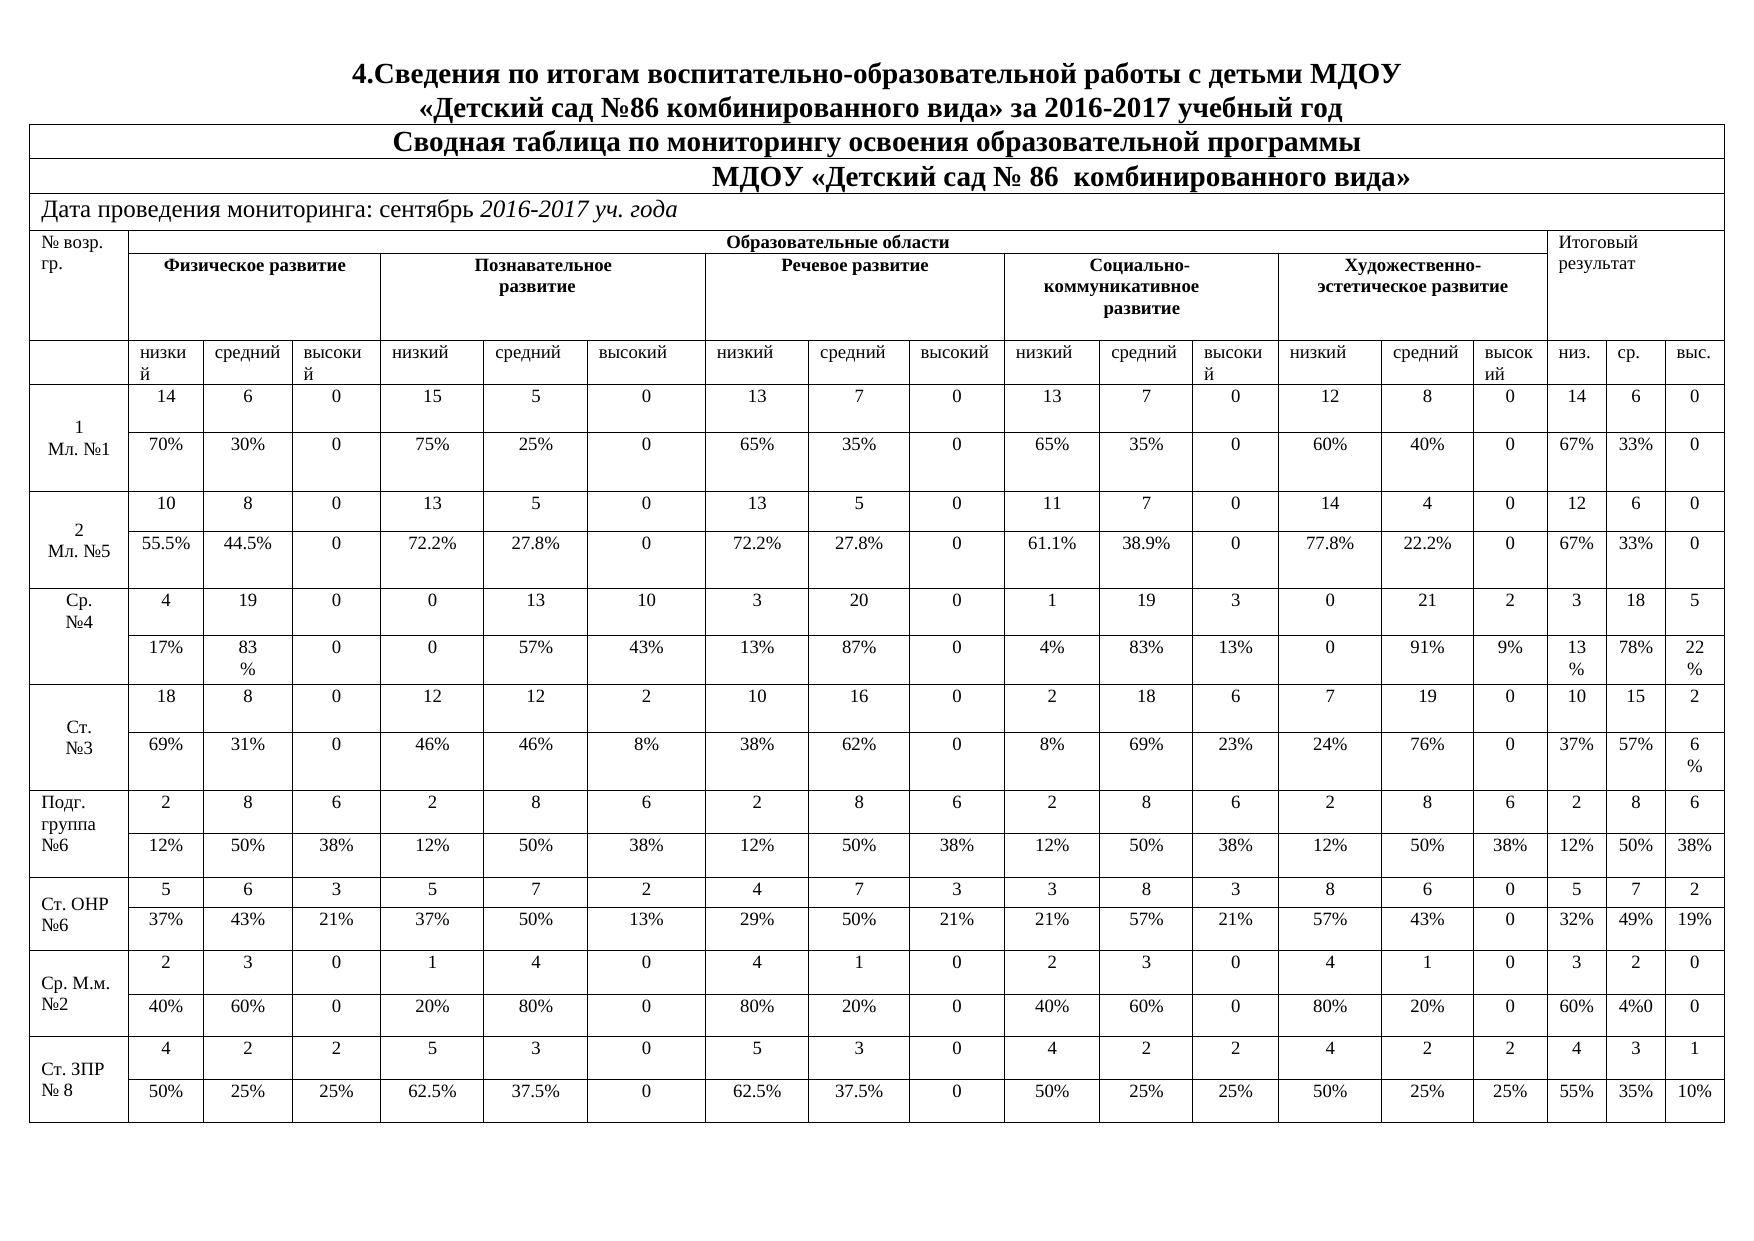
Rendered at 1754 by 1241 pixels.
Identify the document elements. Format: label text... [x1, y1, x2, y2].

table_cell 2 [1193, 1037, 1278, 1079]
table_cell 1 [381, 951, 483, 994]
table_cell 0 [1474, 908, 1547, 950]
table_cell 2 [1005, 951, 1099, 994]
table_cell 3 [1548, 589, 1606, 635]
table_cell 3 [1100, 951, 1192, 994]
table_cell 0 [588, 385, 705, 432]
table_cell 57% [1100, 908, 1192, 950]
table_cell 2 [1548, 791, 1606, 833]
table_cell 0 [293, 532, 380, 588]
table_cell 33% [1607, 532, 1665, 588]
table_cell 19 [1100, 589, 1192, 635]
table_cell 2 [1666, 685, 1724, 732]
table_cell 10 [1548, 685, 1606, 732]
table_cell 3 [1005, 878, 1099, 907]
table_cell 55.5% [129, 532, 203, 588]
table_cell 6 [1193, 791, 1278, 833]
table_cell высокий [1193, 341, 1278, 384]
table_cell 0 [588, 995, 705, 1036]
table_cell 5 [484, 492, 587, 531]
table_cell 0 [1474, 733, 1547, 790]
table_cell 0 [910, 433, 1004, 491]
table_cell 5 [484, 385, 587, 432]
table_cell 0 [293, 995, 380, 1036]
table_cell Итоговый результат [1548, 231, 1724, 340]
table_cell 32% [1548, 908, 1606, 950]
table_cell 50% [809, 834, 909, 877]
table_cell 35% [1100, 433, 1192, 491]
table_cell 6 [1382, 878, 1473, 907]
table_cell 0 [293, 951, 380, 994]
table_cell 72.2% [706, 532, 808, 588]
table_cell 14 [1548, 385, 1606, 432]
table_cell 69% [1100, 733, 1192, 790]
table_cell 7 [809, 878, 909, 907]
table_cell 6 [204, 878, 292, 907]
table_cell Ст. ОНР №6 [30, 878, 128, 950]
table_cell 13 % [1548, 636, 1606, 683]
table_cell 2 [1666, 878, 1724, 907]
table_cell 13 [484, 589, 587, 635]
table_cell 57% [1279, 908, 1381, 950]
table_cell 0 [293, 385, 380, 432]
table_cell 3 [204, 951, 292, 994]
table_cell 29% [706, 908, 808, 950]
table_cell 43% [204, 908, 292, 950]
table_cell 75% [381, 433, 483, 491]
text 4.Сведения по итогам воспитательно-образовательной работы с детьми МДОУ [118, 56, 1636, 90]
table_cell 0 [588, 1080, 705, 1122]
table_cell 2 [381, 791, 483, 833]
table_cell 20% [1382, 995, 1473, 1036]
table_cell 8 [204, 492, 292, 531]
table_cell № возр. гр. [30, 231, 128, 340]
table_cell 3 [484, 1037, 587, 1079]
table_cell 50% [484, 908, 587, 950]
table_cell 0 [910, 733, 1004, 790]
table_cell 4 [1279, 1037, 1381, 1079]
table_cell 0 [293, 636, 380, 683]
table_cell 4%0 [1607, 995, 1665, 1036]
table_cell 2 [1474, 1037, 1547, 1079]
table_cell 8% [1005, 733, 1099, 790]
table_cell 0 [910, 636, 1004, 683]
table_cell 13 [381, 492, 483, 531]
table_cell 50% [1100, 834, 1192, 877]
table_cell 20% [809, 995, 909, 1036]
table_cell 80% [706, 995, 808, 1036]
table_cell 4 [129, 589, 203, 635]
table_cell 65% [1005, 433, 1099, 491]
table_cell 37% [381, 908, 483, 950]
table_cell 13 [1005, 385, 1099, 432]
table_cell 43% [1382, 908, 1473, 950]
table_cell 0 [1193, 532, 1278, 588]
table_cell 13% [1193, 636, 1278, 683]
table_cell 50% [129, 1080, 203, 1122]
table_cell средний [484, 341, 587, 384]
table_cell 50% [1382, 834, 1473, 877]
table_cell 37% [129, 908, 203, 950]
table_cell 3 [910, 878, 1004, 907]
table_cell 83 % [204, 636, 292, 683]
table_cell 78% [1607, 636, 1665, 683]
table_cell 1 [1666, 1037, 1724, 1079]
table_cell 35% [1607, 1080, 1665, 1122]
table_cell 12% [1548, 834, 1606, 877]
table_cell 19 [204, 589, 292, 635]
table_cell 60% [1100, 995, 1192, 1036]
table_cell низкий [1279, 341, 1381, 384]
table_cell низкий [706, 341, 808, 384]
table_cell [30, 341, 128, 384]
table_cell 0 [1474, 995, 1547, 1036]
table_cell 6 [1607, 492, 1665, 531]
table_cell 2 [1474, 589, 1547, 635]
table_cell 62.5% [706, 1080, 808, 1122]
table_cell 0 [293, 492, 380, 531]
table_cell 12% [129, 834, 203, 877]
table_cell 7 [1100, 385, 1192, 432]
table_cell 0 [381, 589, 483, 635]
table_cell 2 [1005, 791, 1099, 833]
table_cell 38% [588, 834, 705, 877]
table_cell 2 [1382, 1037, 1473, 1079]
table_cell 0 [381, 636, 483, 683]
table_cell 13% [706, 636, 808, 683]
table_cell 50% [204, 834, 292, 877]
table_cell 65% [706, 433, 808, 491]
table_cell 25% [293, 1080, 380, 1122]
table_cell 24% [1279, 733, 1381, 790]
table_cell 4 [706, 951, 808, 994]
table_cell низкий [381, 341, 483, 384]
table_cell 0 [1474, 685, 1547, 732]
table_cell Социально- коммуникативное развитие [1005, 254, 1278, 340]
table_cell 8 [1100, 791, 1192, 833]
table_cell 14 [129, 385, 203, 432]
table_cell 50% [484, 834, 587, 877]
table_cell 1 [1005, 589, 1099, 635]
table_cell 4 [1279, 951, 1381, 994]
table_cell 30% [204, 433, 292, 491]
table_cell высокий [293, 341, 380, 384]
table_cell 0 [588, 433, 705, 491]
table_cell 38% [293, 834, 380, 877]
table_cell 7 [484, 878, 587, 907]
table_cell 0 [588, 532, 705, 588]
table_cell Ст. №3 [30, 685, 128, 790]
table_cell 25% [204, 1080, 292, 1122]
table_cell 18 [129, 685, 203, 732]
table_cell 40% [1382, 433, 1473, 491]
table_cell ср. [1607, 341, 1665, 384]
table_cell 21 [1382, 589, 1473, 635]
table_cell 3 [1607, 1037, 1665, 1079]
table_cell 44.5% [204, 532, 292, 588]
table_cell 38% [910, 834, 1004, 877]
table_cell 0 [910, 492, 1004, 531]
table_cell 1 [809, 951, 909, 994]
table_cell 91% [1382, 636, 1473, 683]
table_cell 15 [1607, 685, 1665, 732]
table_cell 38% [1193, 834, 1278, 877]
table_cell 61.1% [1005, 532, 1099, 588]
table_cell 10 [129, 492, 203, 531]
table_cell 4 [129, 1037, 203, 1079]
table_cell 0 [910, 995, 1004, 1036]
table_cell 6 [1607, 385, 1665, 432]
table_cell 0 [1666, 995, 1724, 1036]
table_cell 38% [1666, 834, 1724, 877]
table_cell 3 [706, 589, 808, 635]
table_cell 25% [484, 433, 587, 491]
table_cell 50% [1607, 834, 1665, 877]
table_cell 5 [809, 492, 909, 531]
table_cell 8 [809, 791, 909, 833]
table_cell 7 [809, 385, 909, 432]
table_cell 21% [1193, 908, 1278, 950]
text «Детский сад №86 комбинированного вида» за 2016-2017 учебный год [118, 90, 1636, 123]
table_cell 49% [1607, 908, 1665, 950]
table_cell 77.8% [1279, 532, 1381, 588]
table_cell 38% [706, 733, 808, 790]
table_cell 8 [1100, 878, 1192, 907]
table_cell 5 [381, 1037, 483, 1079]
table_cell 37.5% [484, 1080, 587, 1122]
table_cell 16 [809, 685, 909, 732]
table_cell 25% [1193, 1080, 1278, 1122]
table_cell 9% [1474, 636, 1547, 683]
table_cell 0 [1193, 951, 1278, 994]
table_cell 17% [129, 636, 203, 683]
table_cell средний [1382, 341, 1473, 384]
table_cell 2 [1005, 685, 1099, 732]
table_cell 2 [129, 791, 203, 833]
table_cell 13 [706, 385, 808, 432]
table_cell 0 [1666, 532, 1724, 588]
table_cell 0 [1474, 492, 1547, 531]
table_cell 0 [1193, 385, 1278, 432]
table_cell низ. [1548, 341, 1606, 384]
table_cell 13 [706, 492, 808, 531]
table_cell 3 [809, 1037, 909, 1079]
table_cell 0 [910, 385, 1004, 432]
table_cell низкий [129, 341, 203, 384]
table_cell средний [809, 341, 909, 384]
table_cell 6 [1666, 791, 1724, 833]
table_cell 0 [1193, 995, 1278, 1036]
table_cell 14 [1279, 492, 1381, 531]
table_cell Физическое развитие [129, 254, 380, 340]
table_cell 62.5% [381, 1080, 483, 1122]
table_cell 21% [293, 908, 380, 950]
table_cell 12% [381, 834, 483, 877]
table_cell 8 [1607, 791, 1665, 833]
table_cell 4 [484, 951, 587, 994]
table_cell 0 [910, 1037, 1004, 1079]
table_cell 20% [381, 995, 483, 1036]
table_cell 2 [588, 685, 705, 732]
table_cell 8% [588, 733, 705, 790]
table_cell Дата проведения мониторинга: сентябрь 2016-2017 уч. года [30, 194, 1724, 229]
table_cell 7 [1607, 878, 1665, 907]
table_cell 2 [293, 1037, 380, 1079]
table_cell 8 [1382, 791, 1473, 833]
table_cell 50% [1279, 1080, 1381, 1122]
table_cell 0 [1279, 636, 1381, 683]
table_cell 31% [204, 733, 292, 790]
table_cell 2 [1100, 1037, 1192, 1079]
table_cell 0 [910, 685, 1004, 732]
table_cell 0 [293, 685, 380, 732]
table_cell 46% [381, 733, 483, 790]
table_cell 40% [129, 995, 203, 1036]
table_cell средний [1100, 341, 1192, 384]
table_cell Ст. ЗПР № 8 [30, 1037, 128, 1122]
table_cell 0 [1666, 951, 1724, 994]
table_cell 0 [910, 589, 1004, 635]
table_cell 27.8% [809, 532, 909, 588]
table_cell 12 [1548, 492, 1606, 531]
table_cell 0 [293, 589, 380, 635]
table_cell 8 [204, 685, 292, 732]
table_cell 50% [809, 908, 909, 950]
table_cell 5 [706, 1037, 808, 1079]
table_cell средний [204, 341, 292, 384]
table_cell 23% [1193, 733, 1278, 790]
table_cell 62% [809, 733, 909, 790]
table_cell 1 [1382, 951, 1473, 994]
table_cell Речевое развитие [706, 254, 1004, 340]
table_cell низкий [1005, 341, 1099, 384]
table_cell 0 [1474, 433, 1547, 491]
table_cell 0 [1474, 951, 1547, 994]
table_cell 69% [129, 733, 203, 790]
table_cell 21% [1005, 908, 1099, 950]
table_cell 0 [1474, 385, 1547, 432]
table_cell 27.8% [484, 532, 587, 588]
table_cell 19% [1666, 908, 1724, 950]
table_cell 6 [588, 791, 705, 833]
table_cell МДОУ «Детский сад № 86 комбинированного вида» [30, 159, 1724, 193]
table_cell 37.5% [809, 1080, 909, 1122]
table_cell 10 [588, 589, 705, 635]
table_cell 7 [1100, 492, 1192, 531]
table_cell 33% [1607, 433, 1665, 491]
table_cell 0 [588, 492, 705, 531]
table_cell 20 [809, 589, 909, 635]
table_cell 12 [484, 685, 587, 732]
table_header Сводная таблица по мониторингу освоения образовательной программы [30, 125, 1724, 158]
table_cell 12% [1005, 834, 1099, 877]
table_cell 43% [588, 636, 705, 683]
table_cell 2 Мл. №5 [30, 492, 128, 588]
table_cell 25% [1474, 1080, 1547, 1122]
table_cell 0 [1666, 433, 1724, 491]
table_cell 8 [204, 791, 292, 833]
table_cell 11 [1005, 492, 1099, 531]
table_cell высокий [1474, 341, 1547, 384]
table_cell 6 [293, 791, 380, 833]
table_cell 12 [1279, 385, 1381, 432]
table_cell 60% [1279, 433, 1381, 491]
table_cell 0 [1666, 492, 1724, 531]
table_cell 2 [588, 878, 705, 907]
table_cell 37% [1548, 733, 1606, 790]
table_cell 0 [588, 1037, 705, 1079]
table_cell Ср. М.м. №2 [30, 951, 128, 1036]
table_cell 12% [1279, 834, 1381, 877]
table_cell 0 [910, 1080, 1004, 1122]
table_cell 4 [1005, 1037, 1099, 1079]
table_cell 46% [484, 733, 587, 790]
table_cell 22 % [1666, 636, 1724, 683]
table_cell выс. [1666, 341, 1724, 384]
table_cell высокий [588, 341, 705, 384]
table_cell 8 [1279, 878, 1381, 907]
table_cell 0 [1193, 492, 1278, 531]
table_cell 50% [1005, 1080, 1099, 1122]
table_cell Подг. группа №6 [30, 791, 128, 877]
table_cell 3 [293, 878, 380, 907]
table_cell 5 [1548, 878, 1606, 907]
table_cell 10% [1666, 1080, 1724, 1122]
table_cell 55% [1548, 1080, 1606, 1122]
table_cell Образовательные области [129, 231, 1547, 253]
table_cell 40% [1005, 995, 1099, 1036]
table_cell 3 [1193, 878, 1278, 907]
table_cell 80% [1279, 995, 1381, 1036]
table_cell 0 [1193, 433, 1278, 491]
table_cell 10 [706, 685, 808, 732]
table_cell 7 [1279, 685, 1381, 732]
table_cell 0 [1474, 532, 1547, 588]
table_cell 6 [1474, 791, 1547, 833]
table_cell 76% [1382, 733, 1473, 790]
table_cell 21% [910, 908, 1004, 950]
table_cell 19 [1382, 685, 1473, 732]
table_cell 38.9% [1100, 532, 1192, 588]
table_cell Художественно-эстетическое развитие [1279, 254, 1547, 340]
table_cell 5 [129, 878, 203, 907]
table_cell Ср. №4 [30, 589, 128, 683]
table_cell 60% [204, 995, 292, 1036]
table_cell 4 [706, 878, 808, 907]
table_cell 0 [293, 733, 380, 790]
table_cell 4 [1548, 1037, 1606, 1079]
table_cell 87% [809, 636, 909, 683]
table_cell 35% [809, 433, 909, 491]
table_cell 57% [484, 636, 587, 683]
table_cell 18 [1607, 589, 1665, 635]
table_cell Познавательное развитие [381, 254, 705, 340]
table_cell 1 Мл. №1 [30, 385, 128, 491]
table_cell 18 [1100, 685, 1192, 732]
table_cell 72.2% [381, 532, 483, 588]
table_cell 0 [1279, 589, 1381, 635]
table_cell 5 [1666, 589, 1724, 635]
table_cell 60% [1548, 995, 1606, 1036]
table_cell 6 [910, 791, 1004, 833]
table_cell 6 % [1666, 733, 1724, 790]
table_cell 70% [129, 433, 203, 491]
table_cell 12 [381, 685, 483, 732]
table_cell 3 [1193, 589, 1278, 635]
table_cell 4 [1382, 492, 1473, 531]
table_cell 0 [910, 951, 1004, 994]
table_cell 8 [484, 791, 587, 833]
table_cell 57% [1607, 733, 1665, 790]
table_cell 2 [129, 951, 203, 994]
table_cell 0 [293, 433, 380, 491]
table_cell 6 [204, 385, 292, 432]
table_cell 2 [1279, 791, 1381, 833]
table_cell 2 [1607, 951, 1665, 994]
table_cell 0 [910, 532, 1004, 588]
table_cell высокий [910, 341, 1004, 384]
table_cell 2 [204, 1037, 292, 1079]
table_cell 80% [484, 995, 587, 1036]
table_cell 0 [588, 951, 705, 994]
table_cell 13% [588, 908, 705, 950]
table_cell 5 [381, 878, 483, 907]
table_cell 67% [1548, 433, 1606, 491]
table_cell 12% [706, 834, 808, 877]
table_cell 22.2% [1382, 532, 1473, 588]
table_cell 2 [706, 791, 808, 833]
table_cell 6 [1193, 685, 1278, 732]
table_cell 83% [1100, 636, 1192, 683]
table_cell 0 [1666, 385, 1724, 432]
table_cell 4% [1005, 636, 1099, 683]
table_cell 25% [1100, 1080, 1192, 1122]
table_cell 0 [1474, 878, 1547, 907]
table_cell 67% [1548, 532, 1606, 588]
table_cell 25% [1382, 1080, 1473, 1122]
table_cell 3 [1548, 951, 1606, 994]
table_cell 8 [1382, 385, 1473, 432]
table_cell 38% [1474, 834, 1547, 877]
table_cell 15 [381, 385, 483, 432]
